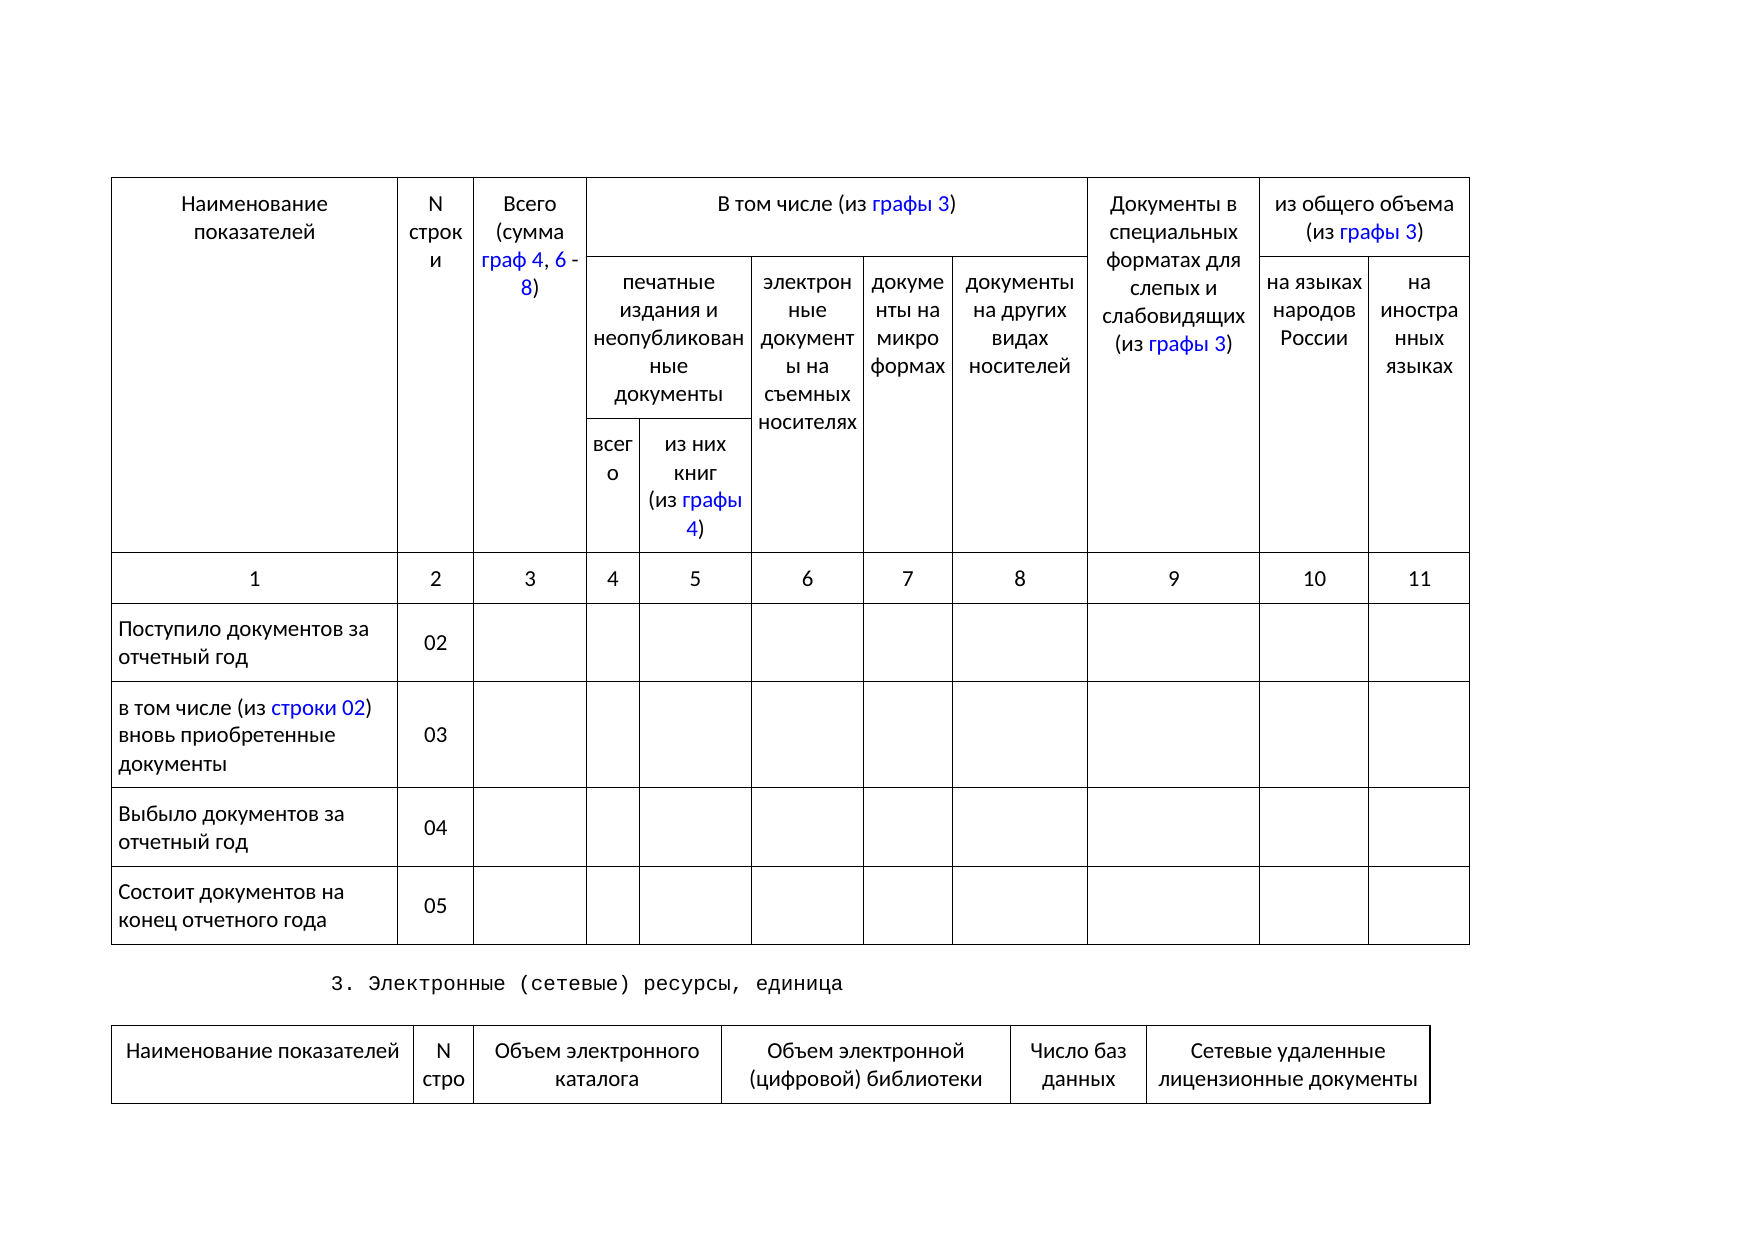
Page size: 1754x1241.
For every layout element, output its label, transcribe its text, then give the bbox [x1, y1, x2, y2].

table_cell печатные издания и неопубликованные документы [587, 257, 751, 418]
table_cell [1088, 682, 1259, 787]
table_cell [1088, 788, 1259, 866]
table_cell 10 [1260, 553, 1368, 603]
table_cell [474, 867, 586, 944]
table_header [1011, 1026, 1146, 1103]
table_cell Поступило документов за отчетный год [112, 604, 397, 681]
table_cell [1369, 604, 1469, 681]
table_cell [587, 682, 639, 787]
table_cell документы на микроформах [864, 257, 952, 552]
table_cell [640, 682, 751, 787]
table_cell [587, 604, 639, 681]
table_cell 04 [398, 788, 473, 866]
table_header N строки [398, 178, 473, 552]
table_cell [1369, 682, 1469, 787]
table_cell 3 [474, 553, 586, 603]
table_cell на языках народов России [1260, 257, 1368, 552]
table_cell [953, 867, 1087, 944]
table_cell 02 [398, 604, 473, 681]
table_cell 9 [1088, 553, 1259, 603]
table_cell [1088, 604, 1259, 681]
table_cell Выбыло документов за отчетный год [112, 788, 397, 866]
table_cell [640, 788, 751, 866]
table_cell [640, 867, 751, 944]
table_cell 11 [1369, 553, 1469, 603]
table_cell 05 [398, 867, 473, 944]
table_cell [474, 604, 586, 681]
table_header В том числе (из графы 3) [587, 178, 1087, 256]
table_cell [864, 867, 952, 944]
table_cell [1369, 867, 1469, 944]
table_header N строки [414, 1026, 473, 1103]
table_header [112, 1026, 413, 1103]
table_header Объем электронной (цифровой) библиотеки [722, 1026, 1010, 1103]
table_cell на иностранных языках [1369, 257, 1469, 552]
table_cell Состоит документов на конец отчетного года [112, 867, 397, 944]
table_cell [953, 604, 1087, 681]
table_cell [1088, 867, 1259, 944]
table_cell в том числе (из строки 02) вновь приобретенные документы [112, 682, 397, 787]
table_cell из них книг (из графы 4) [640, 419, 751, 552]
table_cell [953, 788, 1087, 866]
table_cell электронные документы на съемных носителях [752, 257, 863, 552]
table_cell 4 [587, 553, 639, 603]
table_cell [640, 604, 751, 681]
table_header Документы в специальных форматах для слепых и слабовидящих (из графы 3) [1088, 178, 1259, 552]
table_cell [1260, 682, 1368, 787]
table_cell [1260, 867, 1368, 944]
table_cell 2 [398, 553, 473, 603]
table_cell [474, 682, 586, 787]
table_cell [864, 682, 952, 787]
table_cell [587, 788, 639, 866]
table_cell 5 [640, 553, 751, 603]
table_header из общего объема (из графы 3) [1260, 178, 1469, 256]
table_header Всего (сумма граф 4, 6 - 8) [474, 178, 586, 552]
table_cell 7 [864, 553, 952, 603]
table_cell 03 [398, 682, 473, 787]
table_cell [752, 788, 863, 866]
table_cell [752, 682, 863, 787]
table_cell 1 [112, 553, 397, 603]
table_header Объем электронного каталога [474, 1026, 721, 1103]
table_cell [1260, 788, 1368, 866]
table_cell [1369, 788, 1469, 866]
table_cell всего [587, 419, 639, 552]
table_cell [953, 682, 1087, 787]
table_cell [864, 788, 952, 866]
table_cell документы на других видах носителей [953, 257, 1087, 552]
text 3. Электронные (сетевые) ресурсы, единица [118, 973, 1636, 997]
table_header Наименование показателей [112, 178, 397, 552]
table_cell [587, 867, 639, 944]
table_cell [752, 867, 863, 944]
table_cell [864, 604, 952, 681]
table_cell [1260, 604, 1368, 681]
table_cell 8 [953, 553, 1087, 603]
table_header Сетевые удаленные лицензионные документы [1147, 1026, 1429, 1103]
table_cell 6 [752, 553, 863, 603]
table_cell [752, 604, 863, 681]
table_cell [474, 788, 586, 866]
